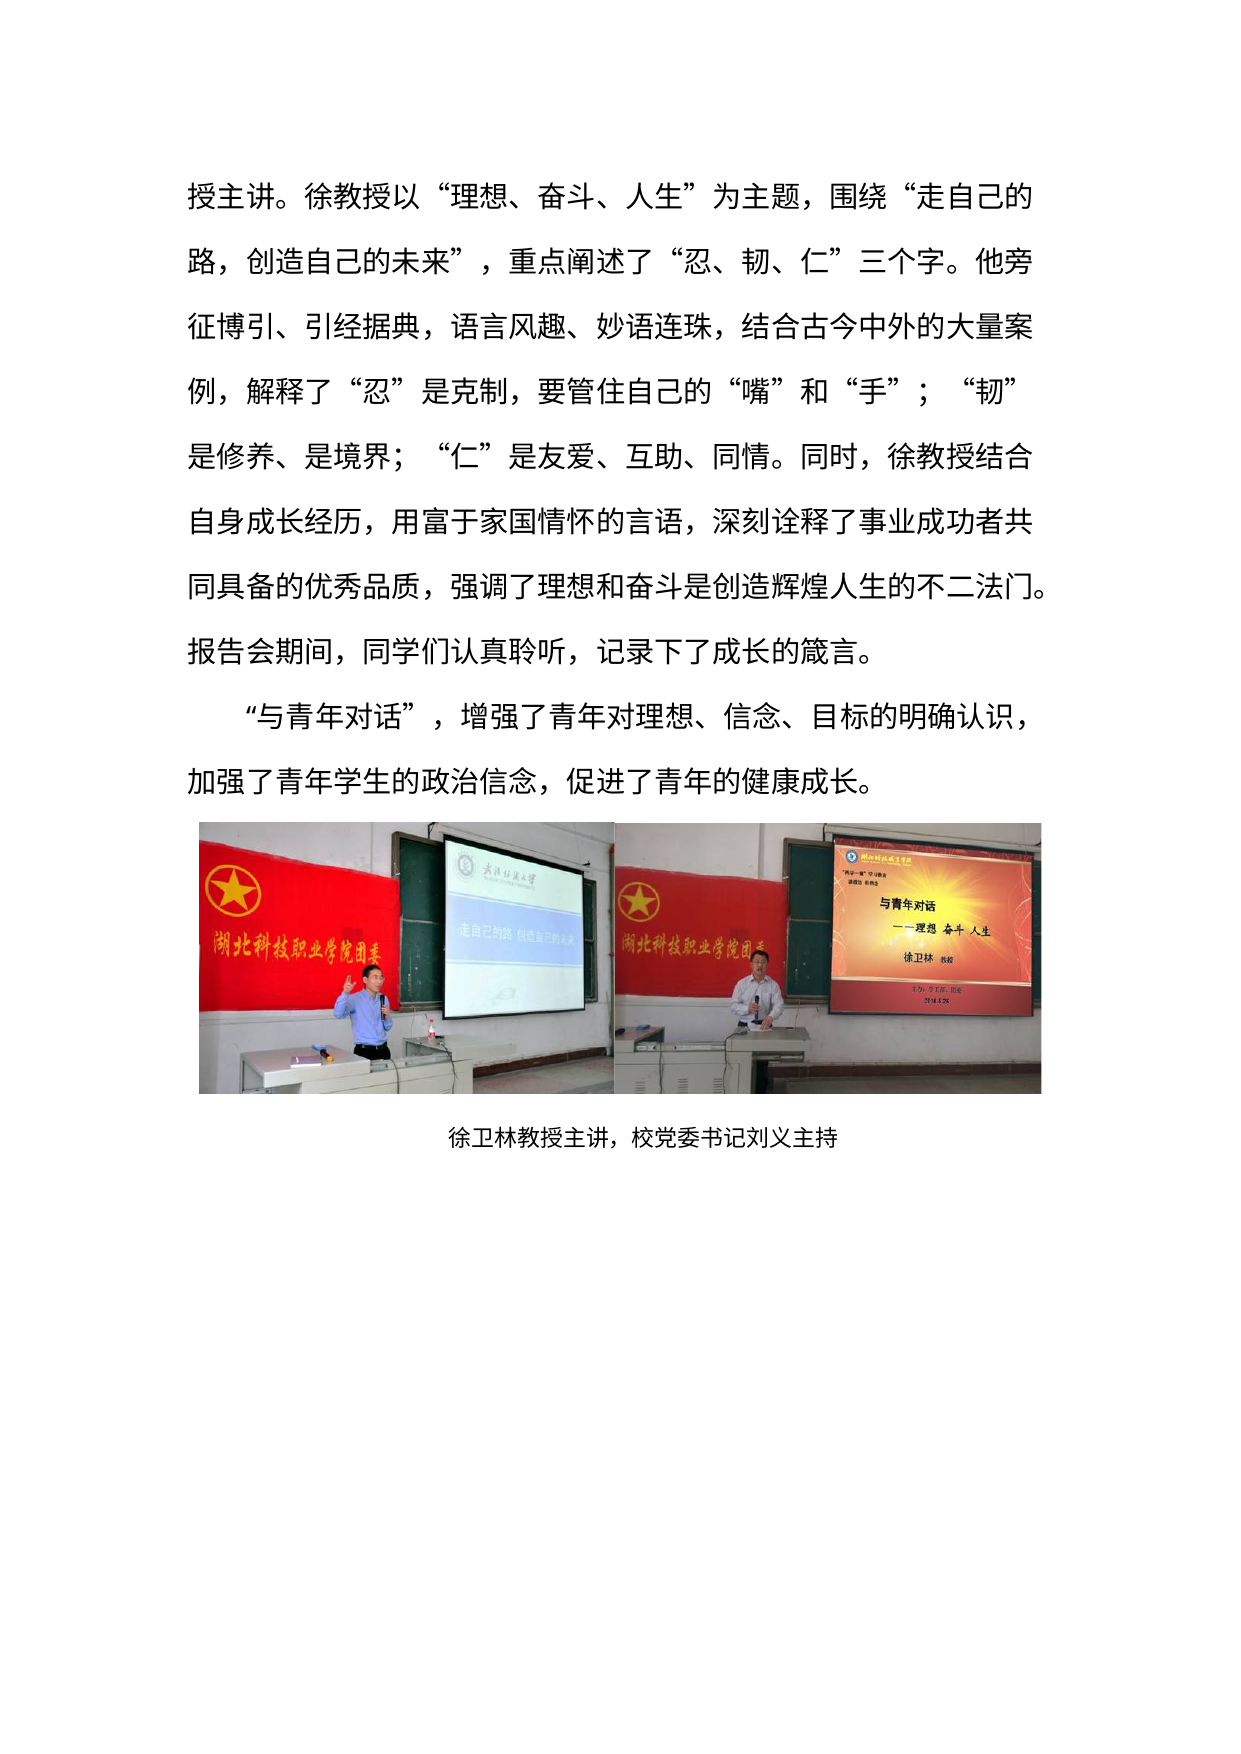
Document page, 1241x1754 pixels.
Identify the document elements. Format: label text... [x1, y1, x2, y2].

text “与青年对话”，增强了青年对理想、信念、目标的明确认识，加强了青年学生的政治信念，促进了青年的健康成长。 [187, 682, 1053, 812]
picture [199, 822, 1042, 1094]
text 徐卫林教授主讲，校党委书记刘义主持 [187, 1104, 1053, 1169]
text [187, 162, 1053, 682]
